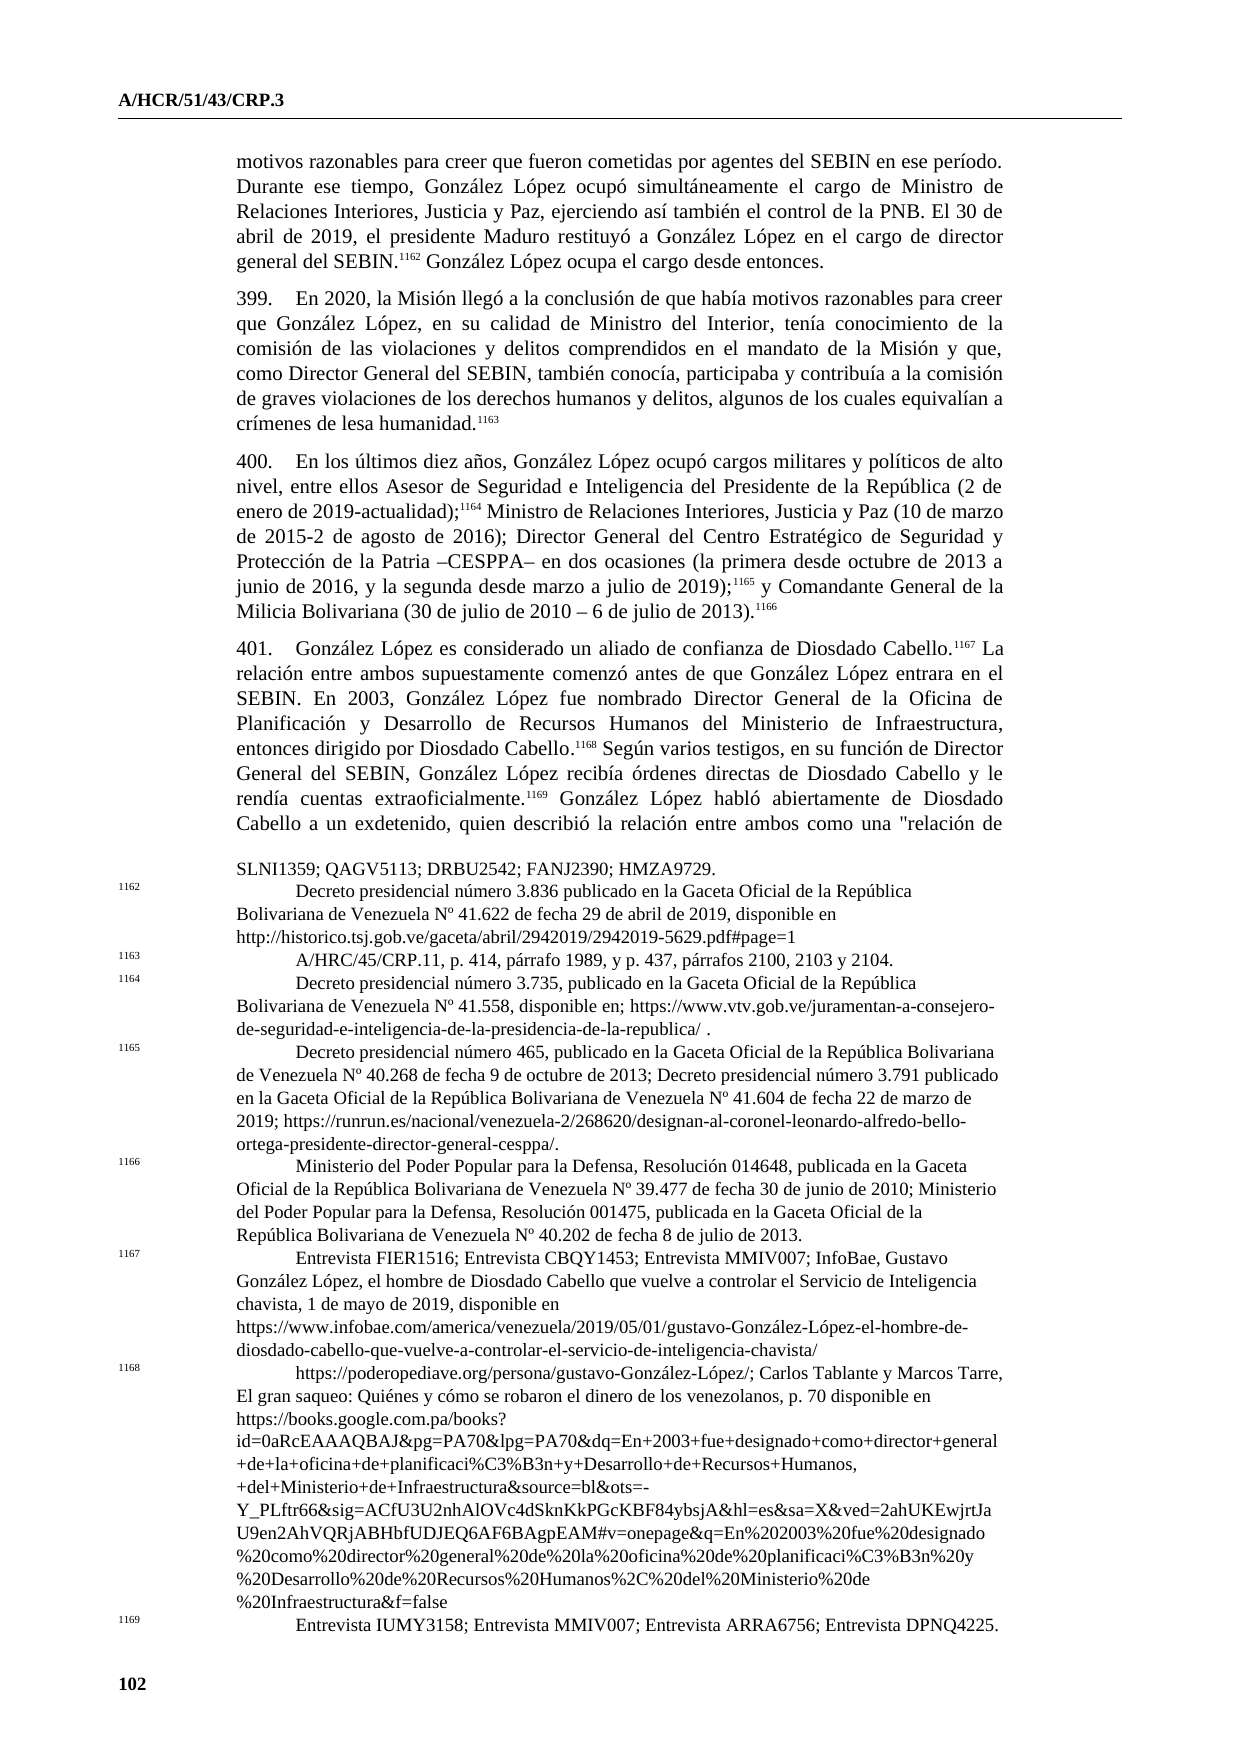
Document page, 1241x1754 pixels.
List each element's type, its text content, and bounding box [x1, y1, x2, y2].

text 398. González López fue director general del SEBIN en dos ocasiones. Su primer mandato, del 17 de febrero de 2014 al 31 de octubre de 2018, se caracterizó por un elevado número de violaciones de los derechos humanos. La Misión ha investigado 55 detenciones arbitrarias, de las cuales 19 incluyeron actos de tortura y/o violencia sexual, y posee motivos razonables para creer que fueron cometidas por agentes del SEBIN en ese período. Durante ese tiempo, González López ocupó simultáneamente el cargo de Ministro de Relaciones Interiores, Justicia y Paz, ejerciendo así también el control de la PNB. El 30 de abril de 2019, el presidente Maduro restituyó a González López en el cargo de director general del SEBIN. González López ocupa el cargo desde entonces. [236, 148, 1004, 273]
text 400. En los últimos diez años, González López ocupó cargos militares y políticos de alto nivel, entre ellos Asesor de Seguridad e Inteligencia del Presidente de la República (2 de enero de 2019-actualidad); Ministro de Relaciones Interiores, Justicia y Paz (10 de marzo de 2015-2 de agosto de 2016); Director General del Centro Estratégico de Seguridad y Protección de la Patria –CESPPA– en dos ocasiones (la primera desde octubre de 2013 a junio de 2016, y la segunda desde marzo a julio de 2019); y Comandante General de la Milicia Bolivariana (30 de julio de 2010 – 6 de julio de 2013). [236, 448, 1004, 623]
text 399. En 2020, la Misión llegó a la conclusión de que había motivos razonables para creer que González López, en su calidad de Ministro del Interior, tenía conocimiento de la comisión de las violaciones y delitos comprendidos en el mandato de la Misión y que, como Director General del SEBIN, también conocía, participaba y contribuía a la comisión de graves violaciones de los derechos humanos y delitos, algunos de los cuales equivalían a crímenes de lesa humanidad. [236, 285, 1004, 435]
text 401. González López es considerado un aliado de confianza de Diosdado Cabello. La relación entre ambos supuestamente comenzó antes de que González López entrara en el SEBIN. En 2003, González López fue nombrado Director General de la Oficina de Planificación y Desarrollo de Recursos Humanos del Ministerio de Infraestructura, entonces dirigido por Diosdado Cabello. Según varios testigos, en su función de Director General del SEBIN, González López recibía órdenes directas de Diosdado Cabello y le rendía cuentas extraoficialmente. González López habló abiertamente de Diosdado Cabello a un exdetenido, quien describió la relación entre ambos como una "relación de mando y cooperación". Otra fuente que ha documentado violaciones cometidas por el SEBIN le indicó a la Misión que el SEBIN estaba al servicio de Diosdado Cabello, a través de su director González López, que es la "mano derecha" de Cabello. [236, 635, 1004, 835]
